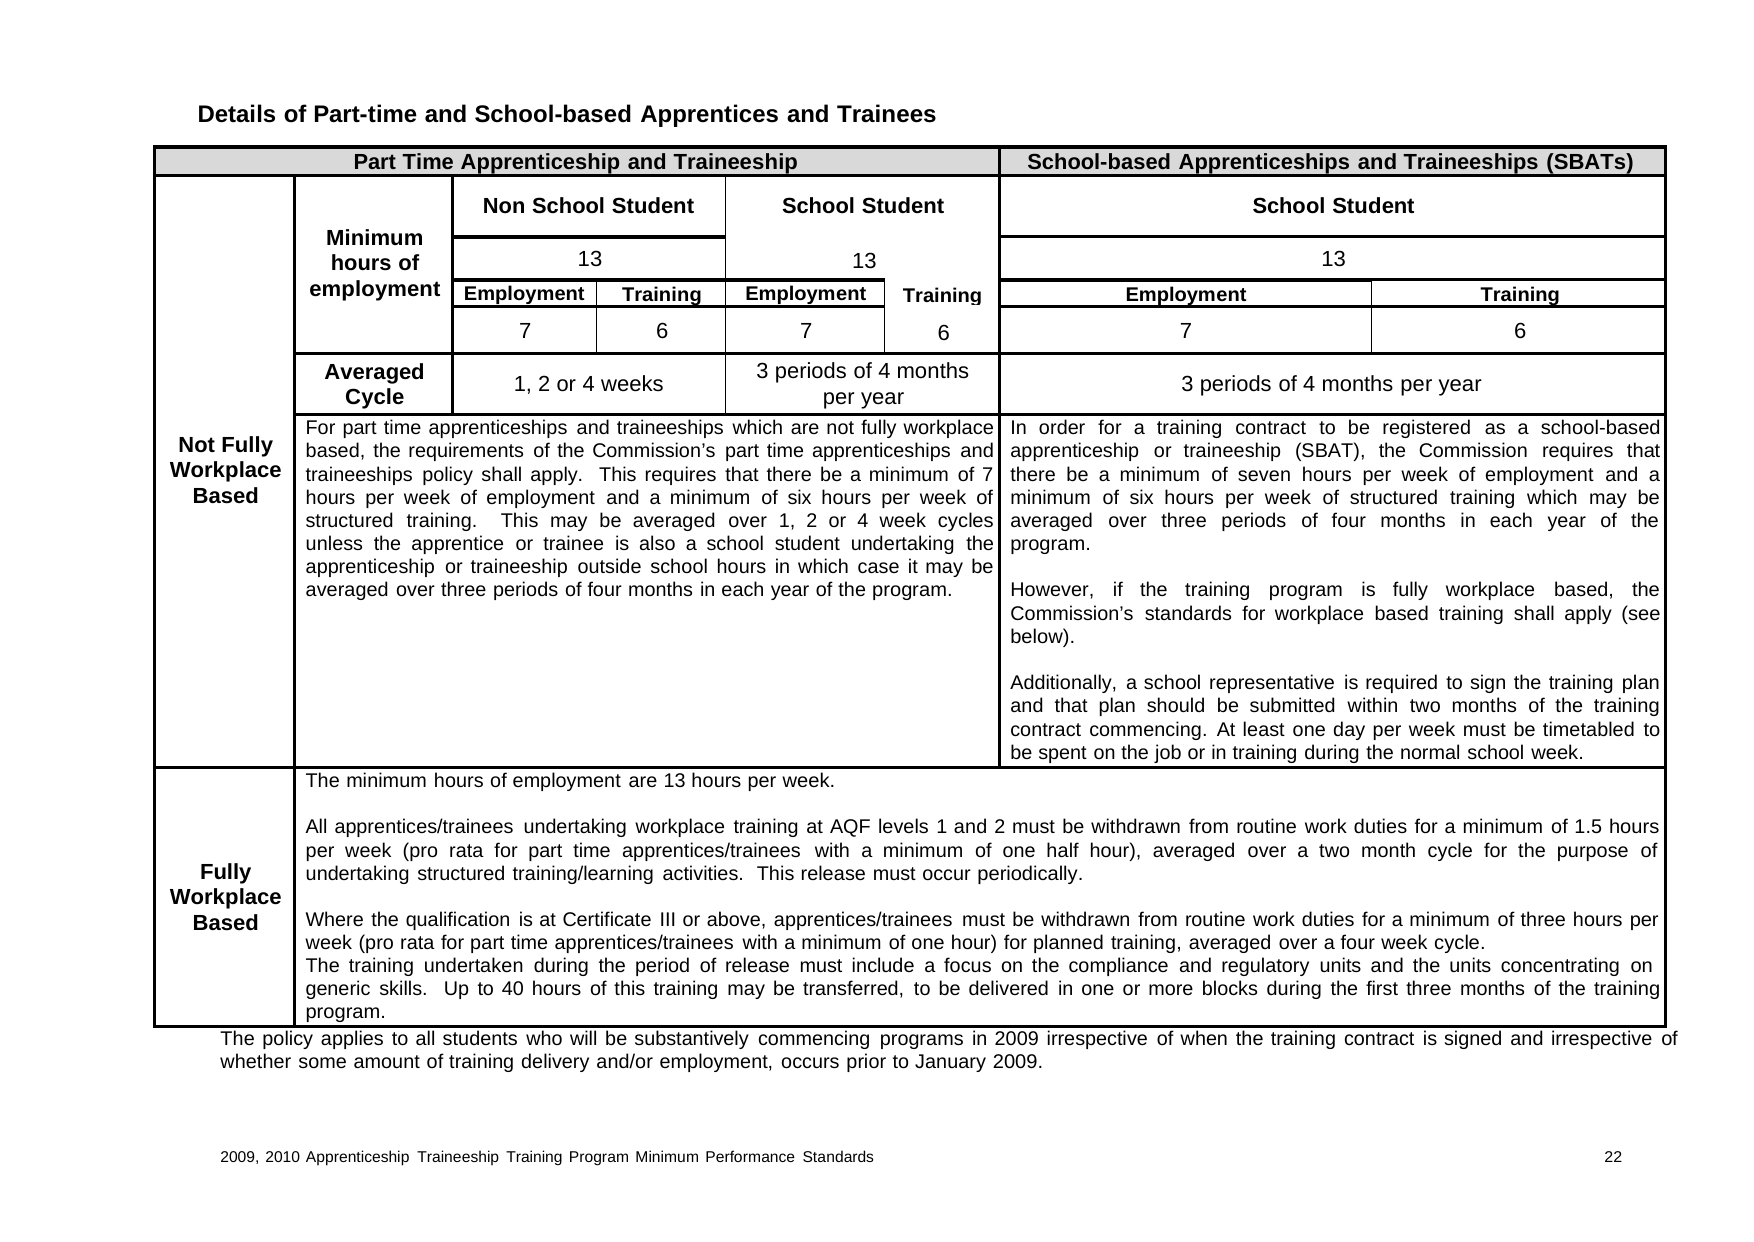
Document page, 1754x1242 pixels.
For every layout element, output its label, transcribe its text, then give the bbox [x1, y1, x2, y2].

table_cell The minimum hours of employment are 13 hours per week. All apprentices/trainees undertaking workplace training at AQF levels 1 and 2 must be withdrawn from routine work duties for a minimum of 1.5 hours per week (pro rata for part time apprentices/trainees with a minimum of one half hour), averaged over a two month cycle for the purpose of undertaking structured training/learning activities. This release must occur periodically. Where the qualification is at Certificate III or above, apprentices/trainees must be withdrawn from routine work duties for a minimum of three hours per week (pro rata for part time apprentices/trainees with a minimum of one hour) for planned training, averaged over a four week cycle. The training undertaken during the period of release must include a focus on the compliance and regulatory units and the units concentrating on generic skills. Up to 40 hours of this training may be transferred, to be delivered in one or more blocks during the first three months of the training program. [296, 769, 1664, 1025]
table_cell 13 [726, 235, 998, 278]
table_header School-based Apprenticeships and Traineeships (SBATs) [1001, 149, 1664, 174]
table_cell 13 [1001, 238, 1664, 278]
table_cell 7 [726, 308, 884, 352]
table_cell 6 [1372, 308, 1664, 352]
text Details of Part-time and School-based Apprentices and Trainees [197, 99, 1691, 126]
table_cell 3 periods of 4 months per year [1001, 355, 1664, 413]
text The policy applies to all students who will be substantively commencing programs in 2009 irrespective of when the training contract is signed and irrespective of [220, 1028, 1691, 1049]
table_cell School Student [1001, 177, 1664, 235]
table_cell 3 periods of 4 months per year [726, 355, 998, 413]
table_cell Employment [726, 282, 884, 304]
table_cell 1, 2 or 4 weeks [454, 355, 725, 413]
table_cell Employment [1001, 282, 1371, 304]
table_cell 6 [885, 305, 998, 352]
table_cell In order for a training contract to be registered as a school-based apprenticeship or traineeship (SBAT), the Commission requires that there be a minimum of seven hours per week of employment and a minimum of six hours per week of structured training which may be averaged over three periods of four months in each year of the program. However, if the training program is fully workplace based, the Commission’s standards for workplace based training shall apply (see below). Additionally, a school representative is required to sign the training plan and that plan should be submitted within two months of the training contract commencing. At least one day per week must be timetabled to be spent on the job or in training during the normal school week. [1001, 416, 1664, 766]
table_header Part Time Apprenticeship and Traineeship [156, 149, 998, 174]
table_cell Fully Workplace Based [156, 769, 293, 1025]
table_cell Employment [454, 282, 596, 304]
table_cell Averaged Cycle [296, 355, 451, 413]
table_cell 7 [454, 308, 596, 352]
text whether some amount of training delivery and/or employment, occurs prior to January 2009. [220, 1050, 1691, 1072]
text 2009, 2010 Apprenticeship Traineeship Training Program Minimum Performance Standards 22 [220, 1148, 1691, 1166]
table_cell 6 [597, 308, 725, 352]
table_cell 13 [454, 239, 725, 278]
table_cell Training [1372, 281, 1664, 304]
table_cell 7 [1001, 308, 1371, 352]
table_cell Non School Student [454, 177, 725, 235]
table_cell For part time apprenticeships and traineeships which are not fully workplace based, the requirements of the Commission’s part time apprenticeships and traineeships policy shall apply. This requires that there be a minimum of 7 hours per week of employment and a minimum of six hours per week of structured training. This may be averaged over 1, 2 or 4 week cycles unless the apprentice or trainee is also a school student undertaking the apprenticeship or traineeship outside school hours in which case it may be averaged over three periods of four months in each year of the program. [296, 416, 998, 766]
table_cell Minimum hours of employment [296, 177, 451, 352]
table_cell Training [885, 278, 998, 304]
table_cell Not Fully Workplace Based [156, 177, 293, 766]
table_cell School Student [726, 177, 998, 235]
table_cell Training [597, 282, 725, 304]
